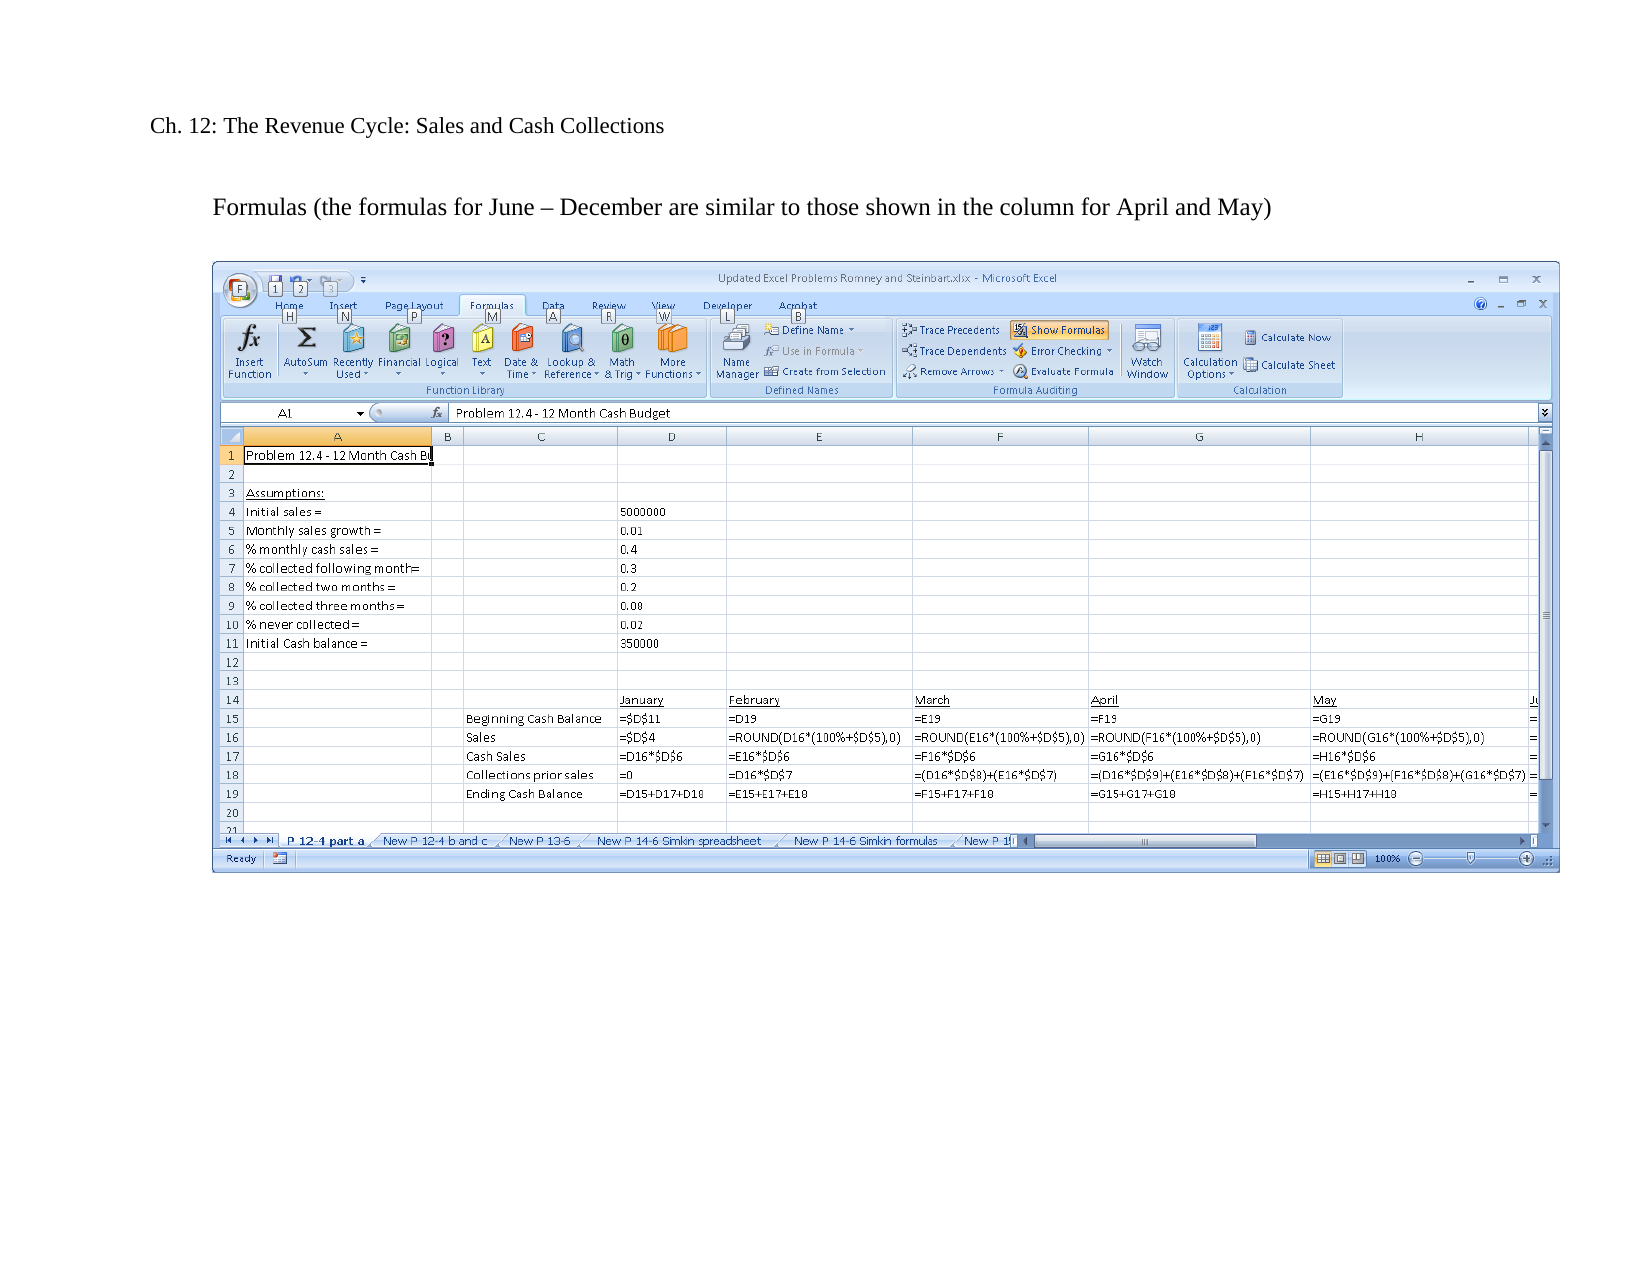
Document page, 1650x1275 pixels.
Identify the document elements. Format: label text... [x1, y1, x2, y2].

picture [212, 261, 1560, 873]
text Formulas (the formulas for June – December are similar to those shown in the column for April and May) [212, 192, 1500, 220]
